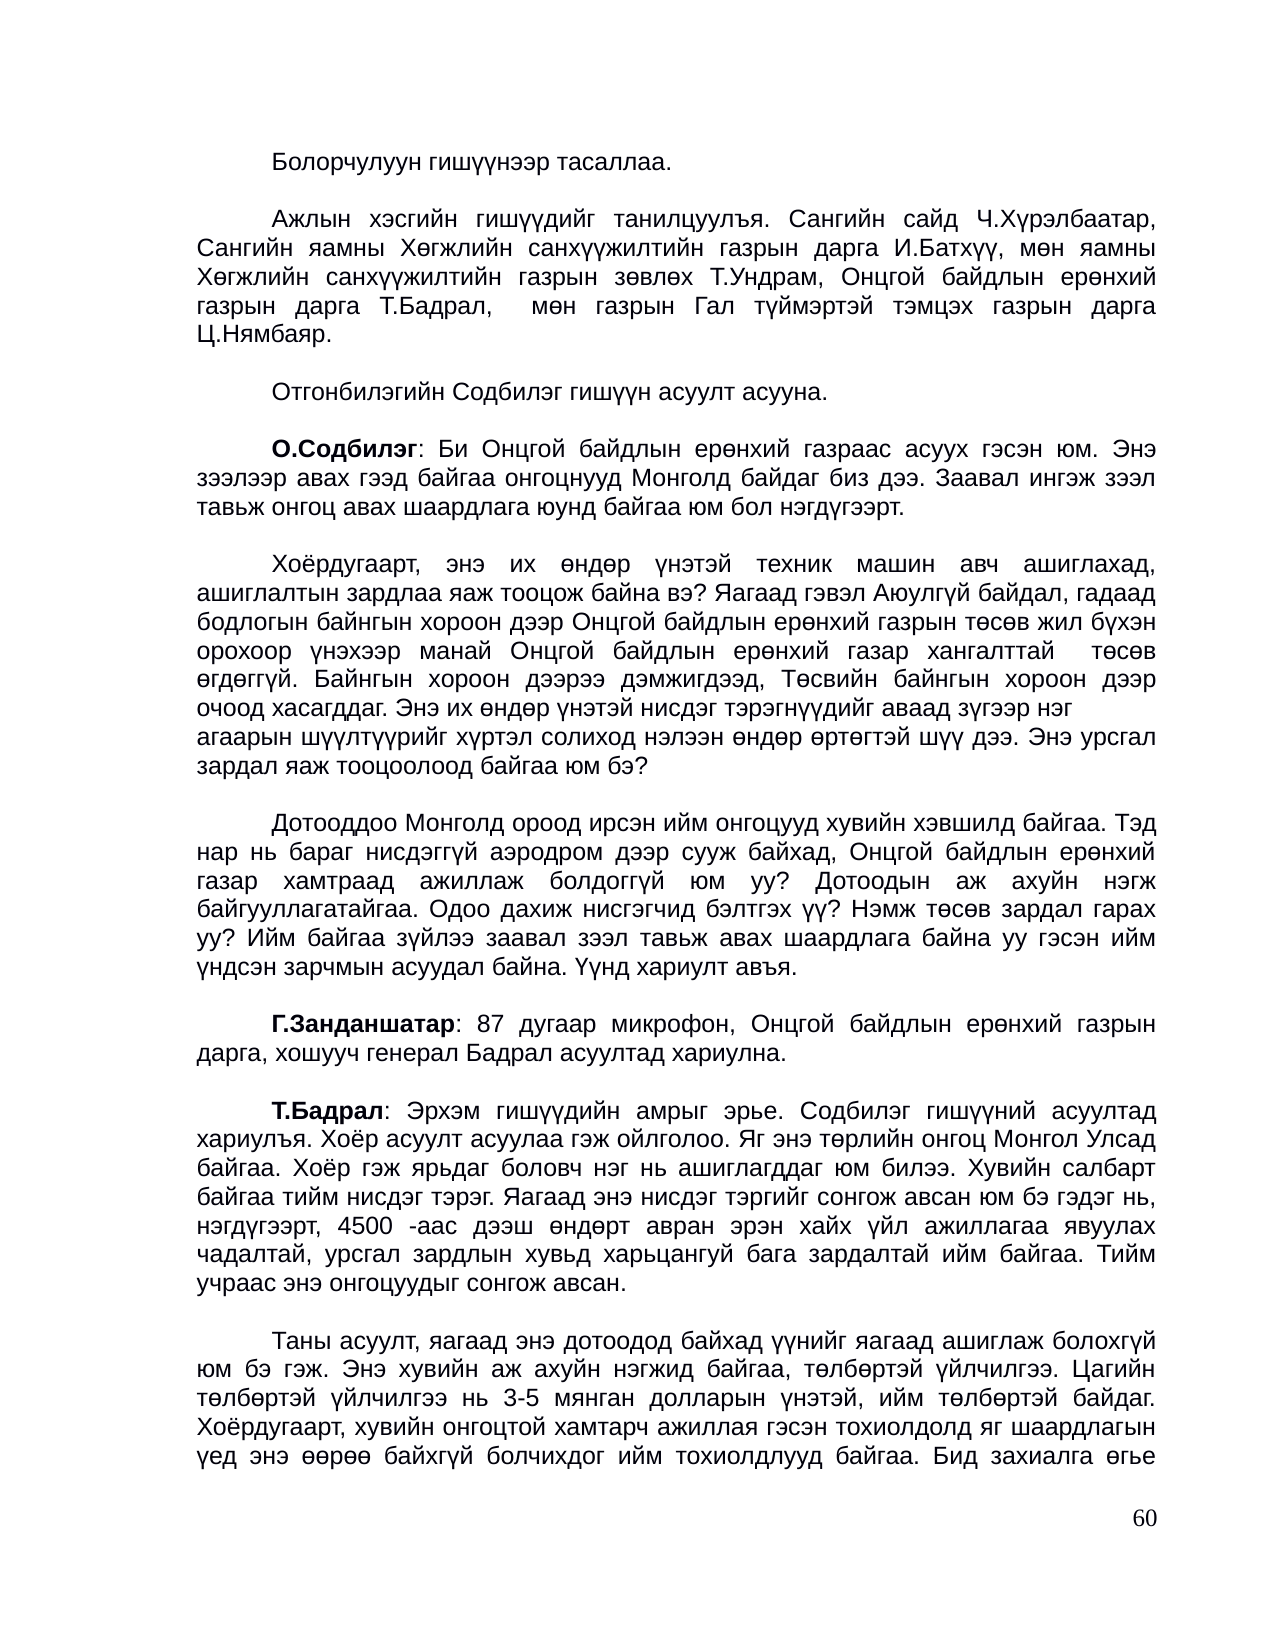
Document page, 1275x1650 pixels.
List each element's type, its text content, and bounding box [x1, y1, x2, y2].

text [196, 1326, 1157, 1469]
text Отгонбилэгийн Содбилэг гишүүн асуулт асууна. [196, 377, 1157, 406]
text Дотооддоо Монголд ороод ирсэн ийм онгоцууд хувийн хэвшилд байгаа. Тэд нар нь бараг нисдэггүй аэродром дээр сууж байхад, Онцгой байдлын ерөнхий газар хамтраад ажиллаж болдоггүй юм уу? Дотоодын аж ахуйн нэгж байгууллагатайгаа. Одоо дахиж нисгэгчид бэлтгэх үү? Нэмж төсөв зардал гарах уу? Ийм байгаа зүйлээ заавал зээл тавьж авах шаардлага байна уу гэсэн ийм үндсэн зарчмын асуудал байна. Үүнд хариулт авъя. [196, 808, 1157, 981]
text Ажлын хэсгийн гишүүдийг танилцуулъя. Сангийн сайд Ч.Хүрэлбаатар, Сангийн яамны Хөгжлийн санхүүжилтийн газрын дарга И.Батхүү, мөн яамны Хөгжлийн санхүүжилтийн газрын зөвлөх Т.Ундрам, Онцгой байдлын ерөнхий газрын дарга Т.Бадрал, мөн газрын Гал түймэртэй тэмцэх газрын дарга Ц.Нямбаяр. [196, 204, 1157, 348]
text Г.Занданшатар: 87 дугаар микрофон, Онцгой байдлын ерөнхий газрын дарга, хошууч генерал Бадрал асуултад хариулна. [196, 1009, 1157, 1067]
text Т.Бадрал: Эрхэм гишүүдийн амрыг эрье. Содбилэг гишүүний асуултад хариулъя. Хоёр асуулт асуулаа гэж ойлголоо. Яг энэ төрлийн онгоц Монгол Улсад байгаа. Хоёр гэж ярьдаг боловч нэг нь ашиглагддаг юм билээ. Хувийн салбарт байгаа тийм нисдэг тэрэг. Яагаад энэ нисдэг тэргийг сонгож авсан юм бэ гэдэг нь, нэгдүгээрт, 4500 -аас дээш өндөрт авран эрэн хайх үйл ажиллагаа явуулах чадалтай, урсгал зардлын хувьд харьцангуй бага зардалтай ийм байгаа. Тийм учраас энэ онгоцуудыг сонгож авсан. [196, 1096, 1157, 1297]
text агаарын шүүлтүүрийг хүртэл солиход нэлээн өндөр өртөгтэй шүү дээ. Энэ урсгал зардал яаж тооцоолоод байгаа юм бэ? [196, 722, 1157, 779]
text Хоёрдугаарт, энэ их өндөр үнэтэй техник машин авч ашиглахад, ашиглалтын зардлаа яаж тооцож байна вэ? Яагаад гэвэл Аюулгүй байдал, гадаад бодлогын байнгын хороон дээр Онцгой байдлын ерөнхий газрын төсөв жил бүхэн орохоор үнэхээр манай Онцгой байдлын ерөнхий газар хангалттай төсөв өгдөггүй. Байнгын хороон дээрээ дэмжигдээд, Төсвийн байнгын хороон дээр очоод хасагддаг. Энэ их өндөр үнэтэй нисдэг тэрэгнүүдийг аваад зүгээр нэг [196, 549, 1157, 722]
text Болорчулуун гишүүнээр тасаллаа. [196, 147, 1157, 176]
text О.Содбилэг: Би Онцгой байдлын ерөнхий газраас асуух гэсэн юм. Энэ зээлээр авах гээд байгаа онгоцнууд Монголд байдаг биз дээ. Заавал ингэж зээл тавьж онгоц авах шаардлага юунд байгаа юм бол нэгдүгээрт. [196, 434, 1157, 521]
